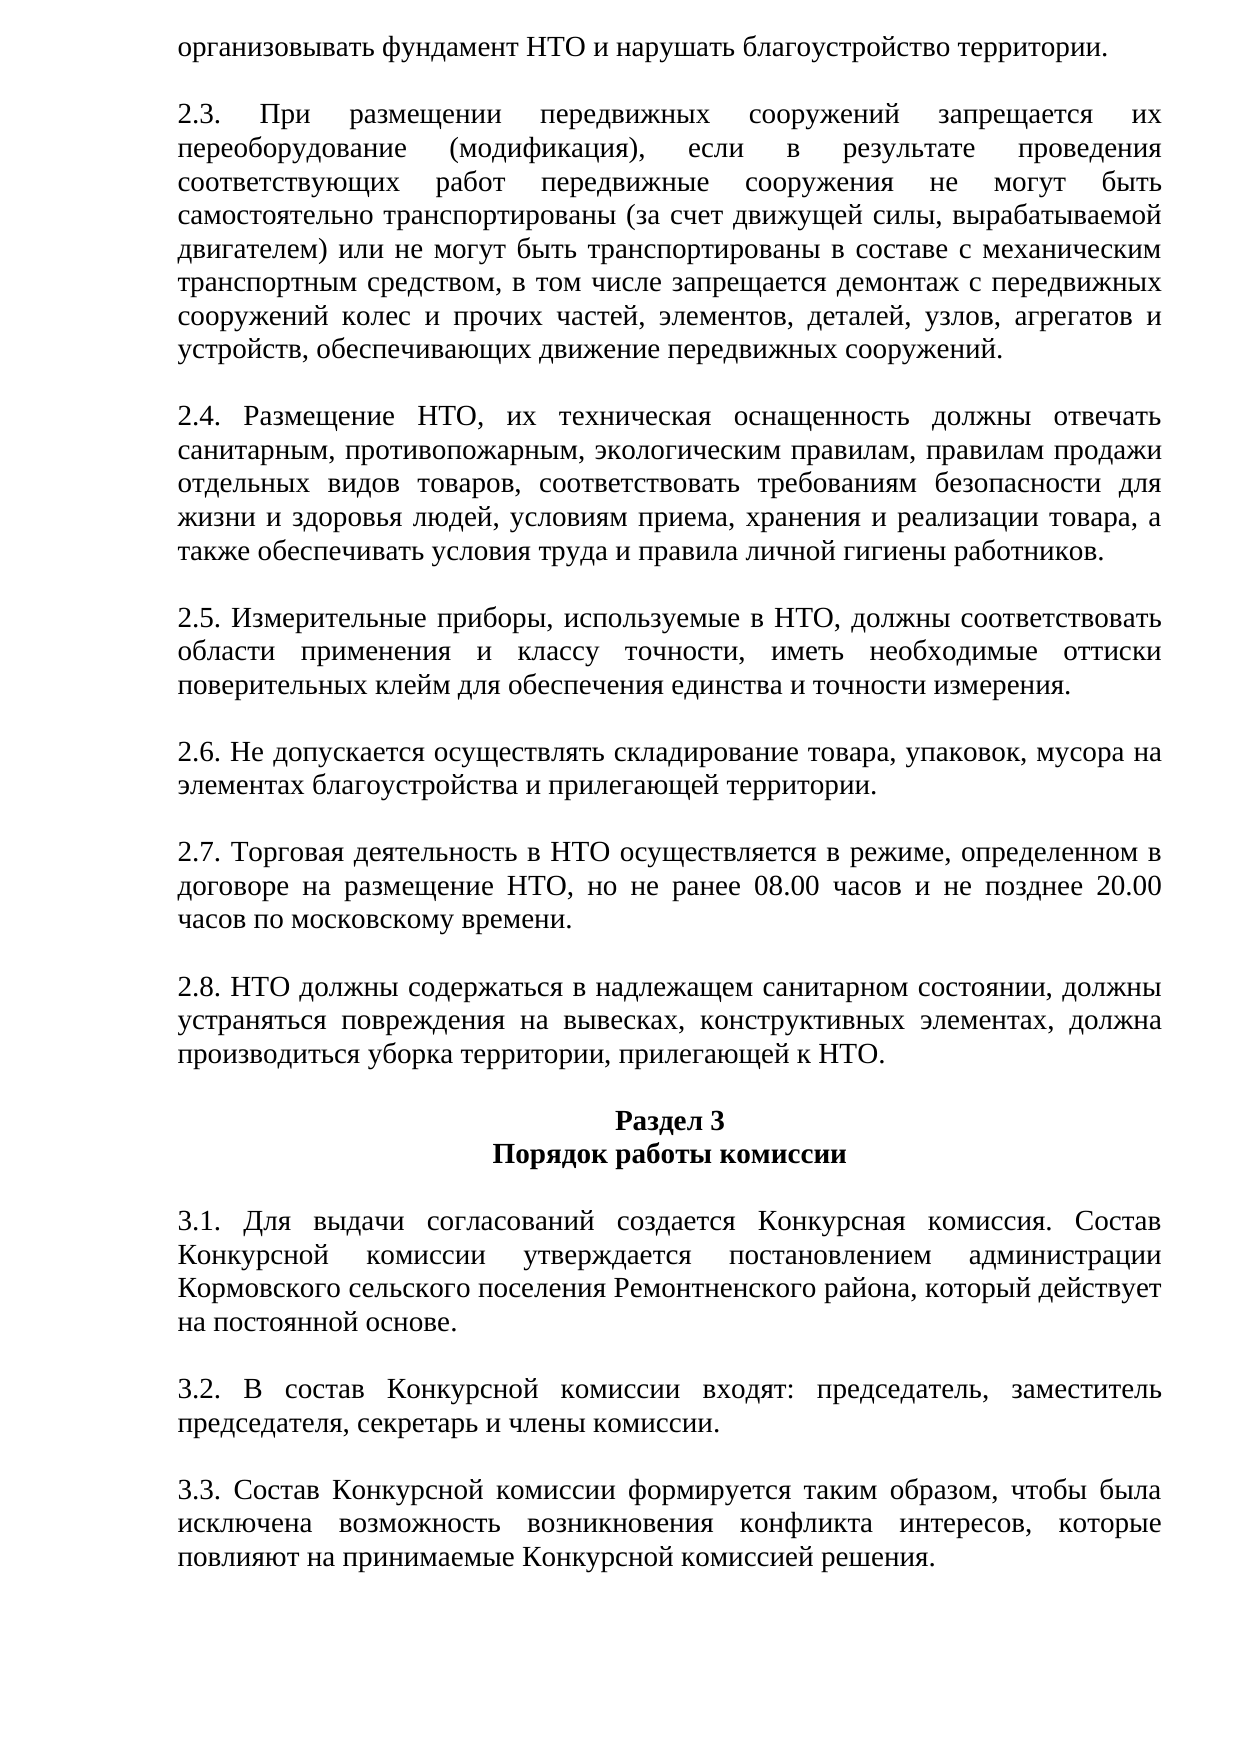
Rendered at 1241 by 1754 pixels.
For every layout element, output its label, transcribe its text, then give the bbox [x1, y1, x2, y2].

text 3.2. В состав Конкурсной комиссии входят: председатель, заместитель председателя, секретарь и члены комиссии. [177, 1371, 1162, 1438]
text 2.8. НТО должны содержаться в надлежащем санитарном состоянии, должны устраняться повреждения на вывесках, конструктивных элементах, должна производиться уборка территории, прилегающей к НТО. [177, 969, 1162, 1069]
text 2.6. Не допускается осуществлять складирование товара, упаковок, мусора на элементах благоустройства и прилегающей территории. [177, 734, 1162, 801]
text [177, 29, 1162, 63]
text 3.3. Состав Конкурсной комиссии формируется таким образом, чтобы была исключена возможность возникновения конфликта интересов, которые повлияют на принимаемые Конкурсной комиссией решения. [177, 1472, 1162, 1572]
text 2.5. Измерительные приборы, используемые в НТО, должны соответствовать области применения и классу точности, иметь необходимые оттиски поверительных клейм для обеспечения единства и точности измерения. [177, 600, 1162, 700]
text 2.4. Размещение НТО, их техническая оснащенность должны отвечать санитарным, противопожарным, экологическим правилам, правилам продажи отдельных видов товаров, соответствовать требованиям безопасности для жизни и здоровья людей, условиям приема, хранения и реализации товара, а также обеспечивать условия труда и правила личной гигиены работников. [177, 398, 1162, 566]
text Раздел 3 [177, 1103, 1162, 1136]
text Порядок работы комиссии [177, 1136, 1162, 1170]
text 3.1. Для выдачи согласований создается Конкурсная комиссия. Состав Конкурсной комиссии утверждается постановлением администрации Кормовского сельского поселения Ремонтненского района, который действует на постоянной основе. [177, 1203, 1162, 1338]
text 2.7. Торговая деятельность в НТО осуществляется в режиме, определенном в договоре на размещение НТО, но не ранее 08.00 часов и не позднее 20.00 часов по московскому времени. [177, 834, 1162, 935]
text 2.3. При размещении передвижных сооружений запрещается их переоборудование (модификация), если в результате проведения соответствующих работ передвижные сооружения не могут быть самостоятельно транспортированы (за счет движущей силы, вырабатываемой двигателем) или не могут быть транспортированы в составе с механическим транспортным средством, в том числе запрещается демонтаж с передвижных сооружений колес и прочих частей, элементов, деталей, узлов, агрегатов и устройств, обеспечивающих движение передвижных сооружений. [177, 97, 1162, 365]
